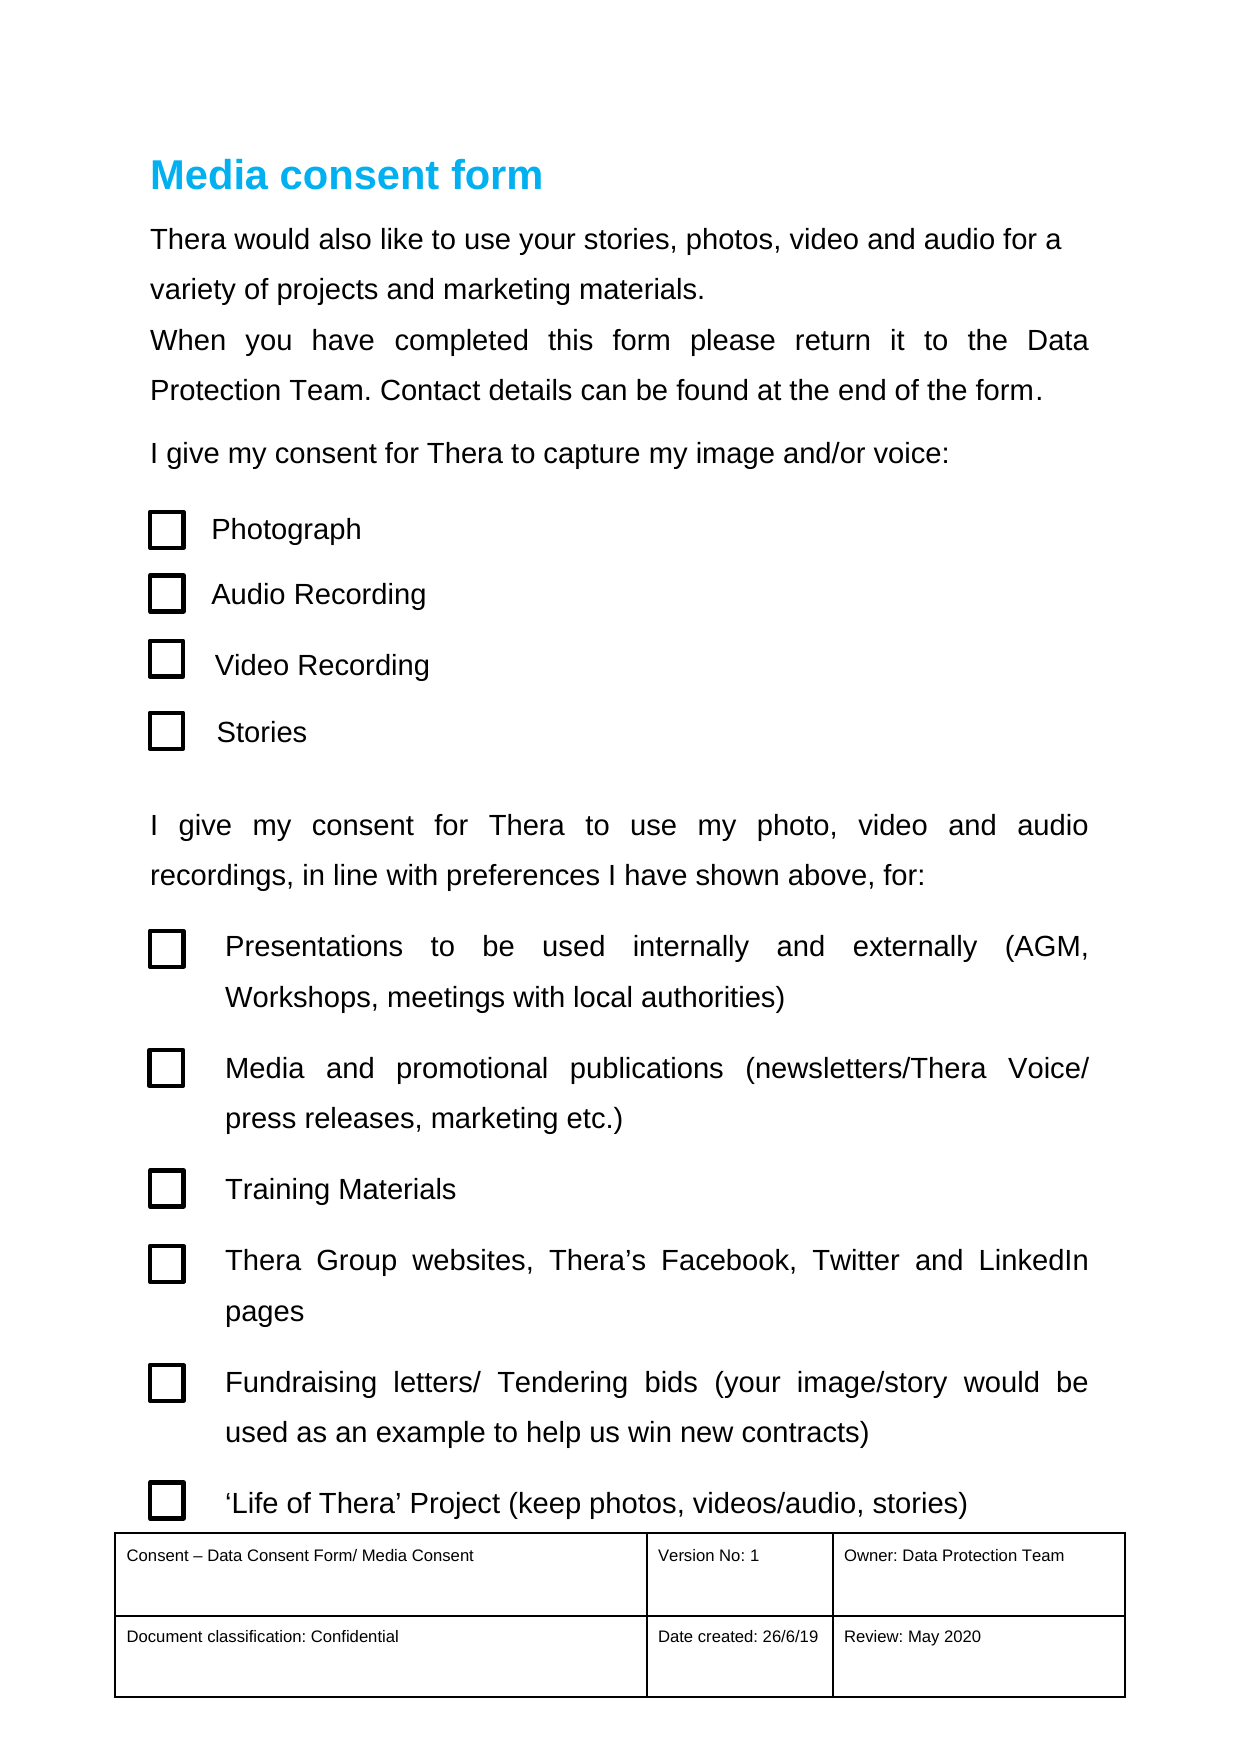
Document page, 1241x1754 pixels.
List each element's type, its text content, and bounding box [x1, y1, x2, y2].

text I give my consent for Thera to capture my image and/or voice: [150, 436, 1090, 469]
text Fundraising letters/ Tendering bids (your image/story would be used as an example to help us win new contracts) [225, 1365, 1090, 1449]
text ‘Life of Thera’ Project (keep photos, videos/audio, stories) [225, 1486, 1090, 1520]
text Training Materials [225, 1172, 1090, 1206]
text Thera Group websites, Thera’s Facebook, Twitter and LinkedIn pages [225, 1243, 1090, 1327]
text Media and promotional publications (newsletters/Thera Voice/ press releases, marketing etc.) [225, 1051, 1090, 1135]
text Thera would also like to use your stories, photos, video and audio for a variety of projects and marketing materials. [150, 222, 1090, 306]
text I give my consent for Thera to use my photo, video and audio recordings, in line with preferences I have shown above, for: [150, 808, 1090, 892]
text When you have completed this form please return it to the Data Protection Team. Contact details can be found at the end of the form. [150, 322, 1090, 406]
text Media consent form [150, 150, 1090, 198]
text Presentations to be used internally and externally (AGM, Workshops, meetings with local authorities) [225, 929, 1090, 1013]
